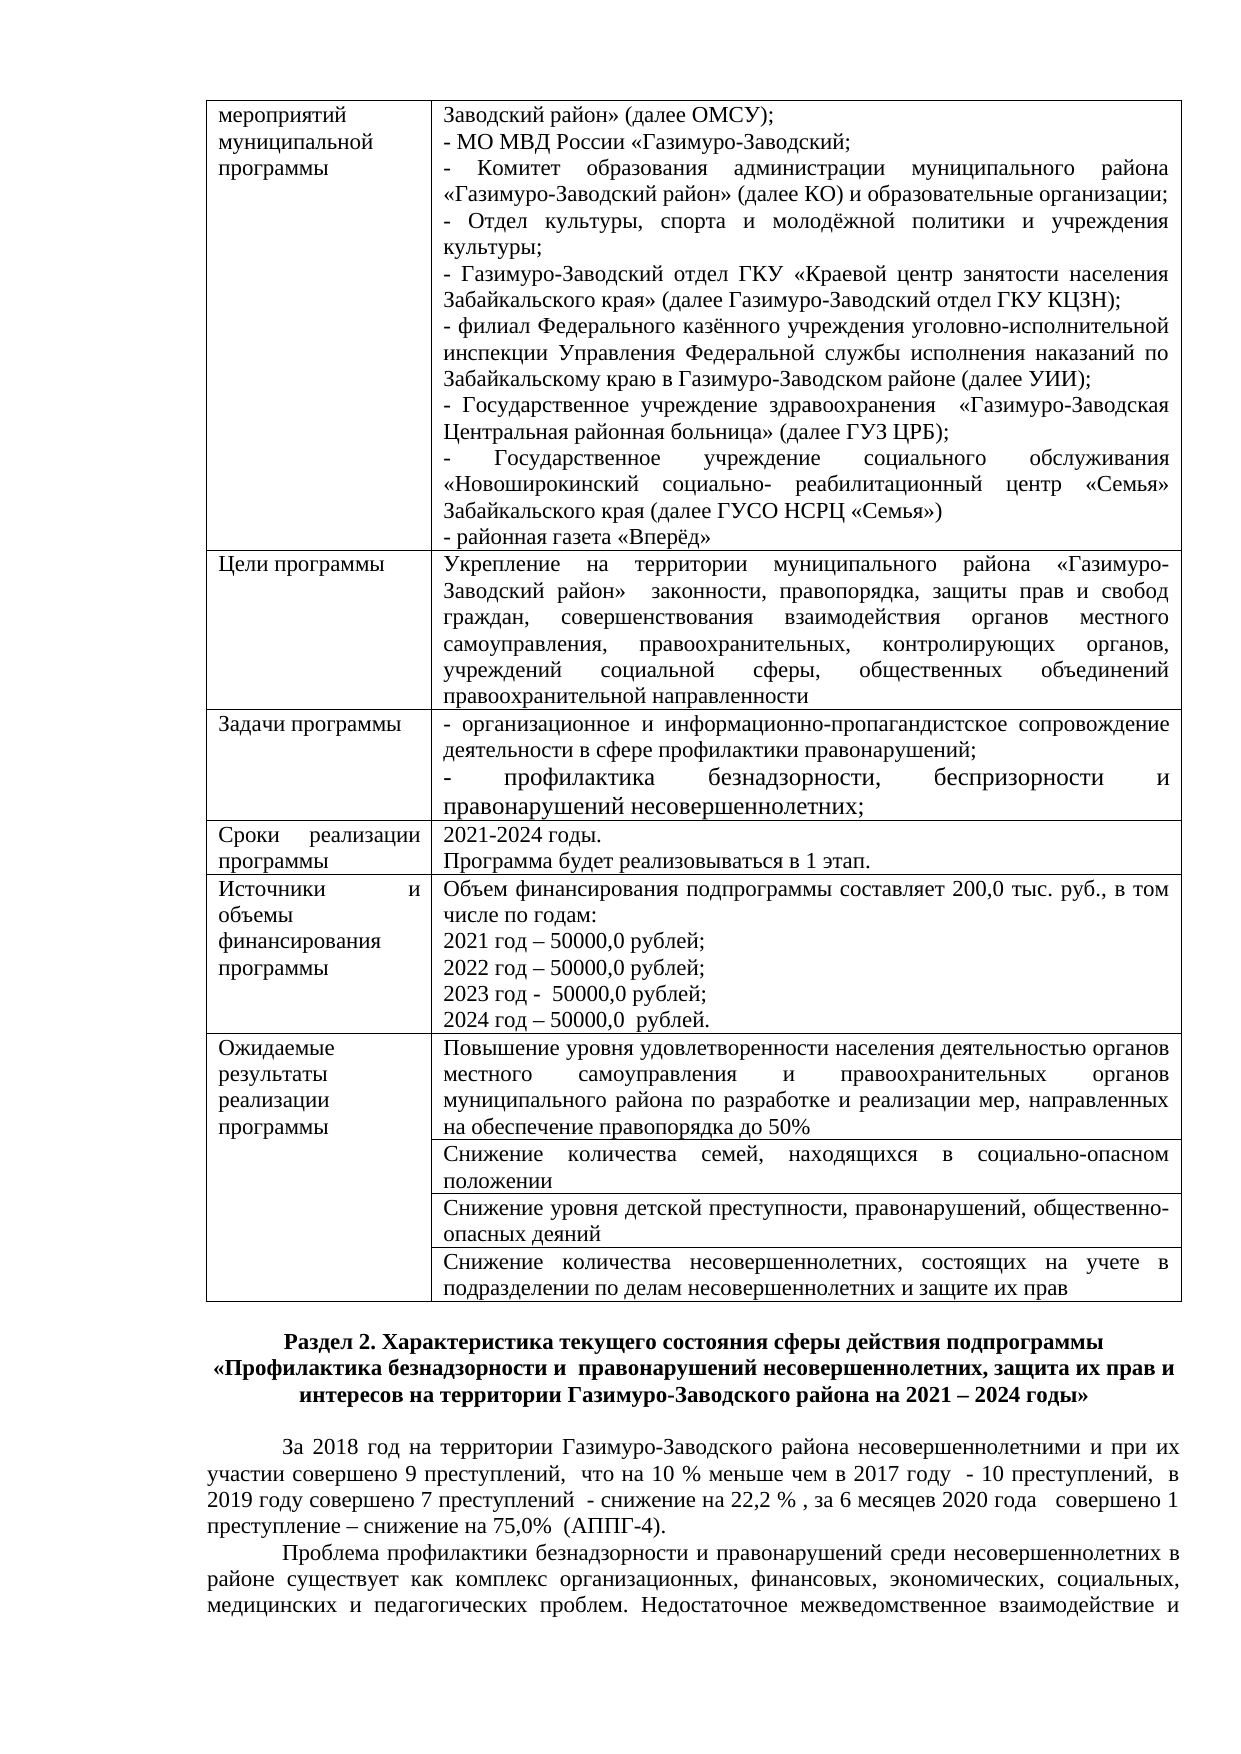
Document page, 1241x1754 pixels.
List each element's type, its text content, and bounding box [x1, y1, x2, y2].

table_cell Цели программы [207, 551, 431, 709]
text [207, 1539, 1181, 1618]
text За 2018 год на территории Газимуро-Заводского района несовершеннолетними и при их участии совершено 9 преступлений, что на 10 % меньше чем в 2017 году - 10 преступлений, в 2019 году совершено 7 преступлений - снижение на 22,2 % , за 6 месяцев 2020 года совершено 1 преступление – снижение на 75,0% (АППГ-4). [207, 1433, 1181, 1539]
table_cell Ожидаемые результаты реализации программы [207, 1034, 431, 1301]
text Раздел 2. Характеристика текущего состояния сферы действия подпрограммы «Профилактика безнадзорности и правонарушений несовершеннолетних, защита их прав и интересов на территории Газимуро-Заводского района на 2021 – 2024 годы» [207, 1328, 1181, 1407]
table_cell Источники и объемы финансирования программы [207, 875, 431, 1033]
table_cell Снижение количества несовершеннолетних, состоящих на учете в подразделении по делам несовершеннолетних и защите их прав [432, 1248, 1181, 1301]
table_cell 2021-2024 годы. Программа будет реализовываться в 1 этап. [432, 821, 1181, 874]
table_cell - организационное и информационно-пропагандистское сопровождение деятельности в сфере профилактики правонарушений; - профилактика безнадзорности, беспризорности и правонарушений несовершеннолетних; [432, 710, 1181, 820]
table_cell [432, 101, 1181, 549]
table_cell Задачи программы [207, 710, 431, 820]
table_cell Повышение уровня удовлетворенности населения деятельностью органов местного самоуправления и правоохранительных органов муниципального района по разработке и реализации мер, направленных на обеспечение правопорядка до 50% [432, 1034, 1181, 1139]
table_cell Укрепление на территории муниципального района «Газимуро-Заводский район» законности, правопорядка, защиты прав и свобод граждан, совершенствования взаимодействия органов местного самоуправления, правоохранительных, контролирующих органов, учреждений социальной сферы, общественных объединений правоохранительной направленности [432, 551, 1181, 709]
table_cell Снижение уровня детской преступности, правонарушений, общественно-опасных деяний [432, 1194, 1181, 1247]
table_cell Сроки реализации программы [207, 821, 431, 874]
table_cell Объем финансирования подпрограммы составляет 200,0 тыс. руб., в том числе по годам: 2021 год – 50000,0 рублей; 2022 год – 50000,0 рублей; 2023 год - 50000,0 рублей; 2024 год – 50000,0 рублей. [432, 875, 1181, 1033]
table_cell Снижение количества семей, находящихся в социально-опасном положении [432, 1140, 1181, 1193]
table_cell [207, 101, 431, 549]
